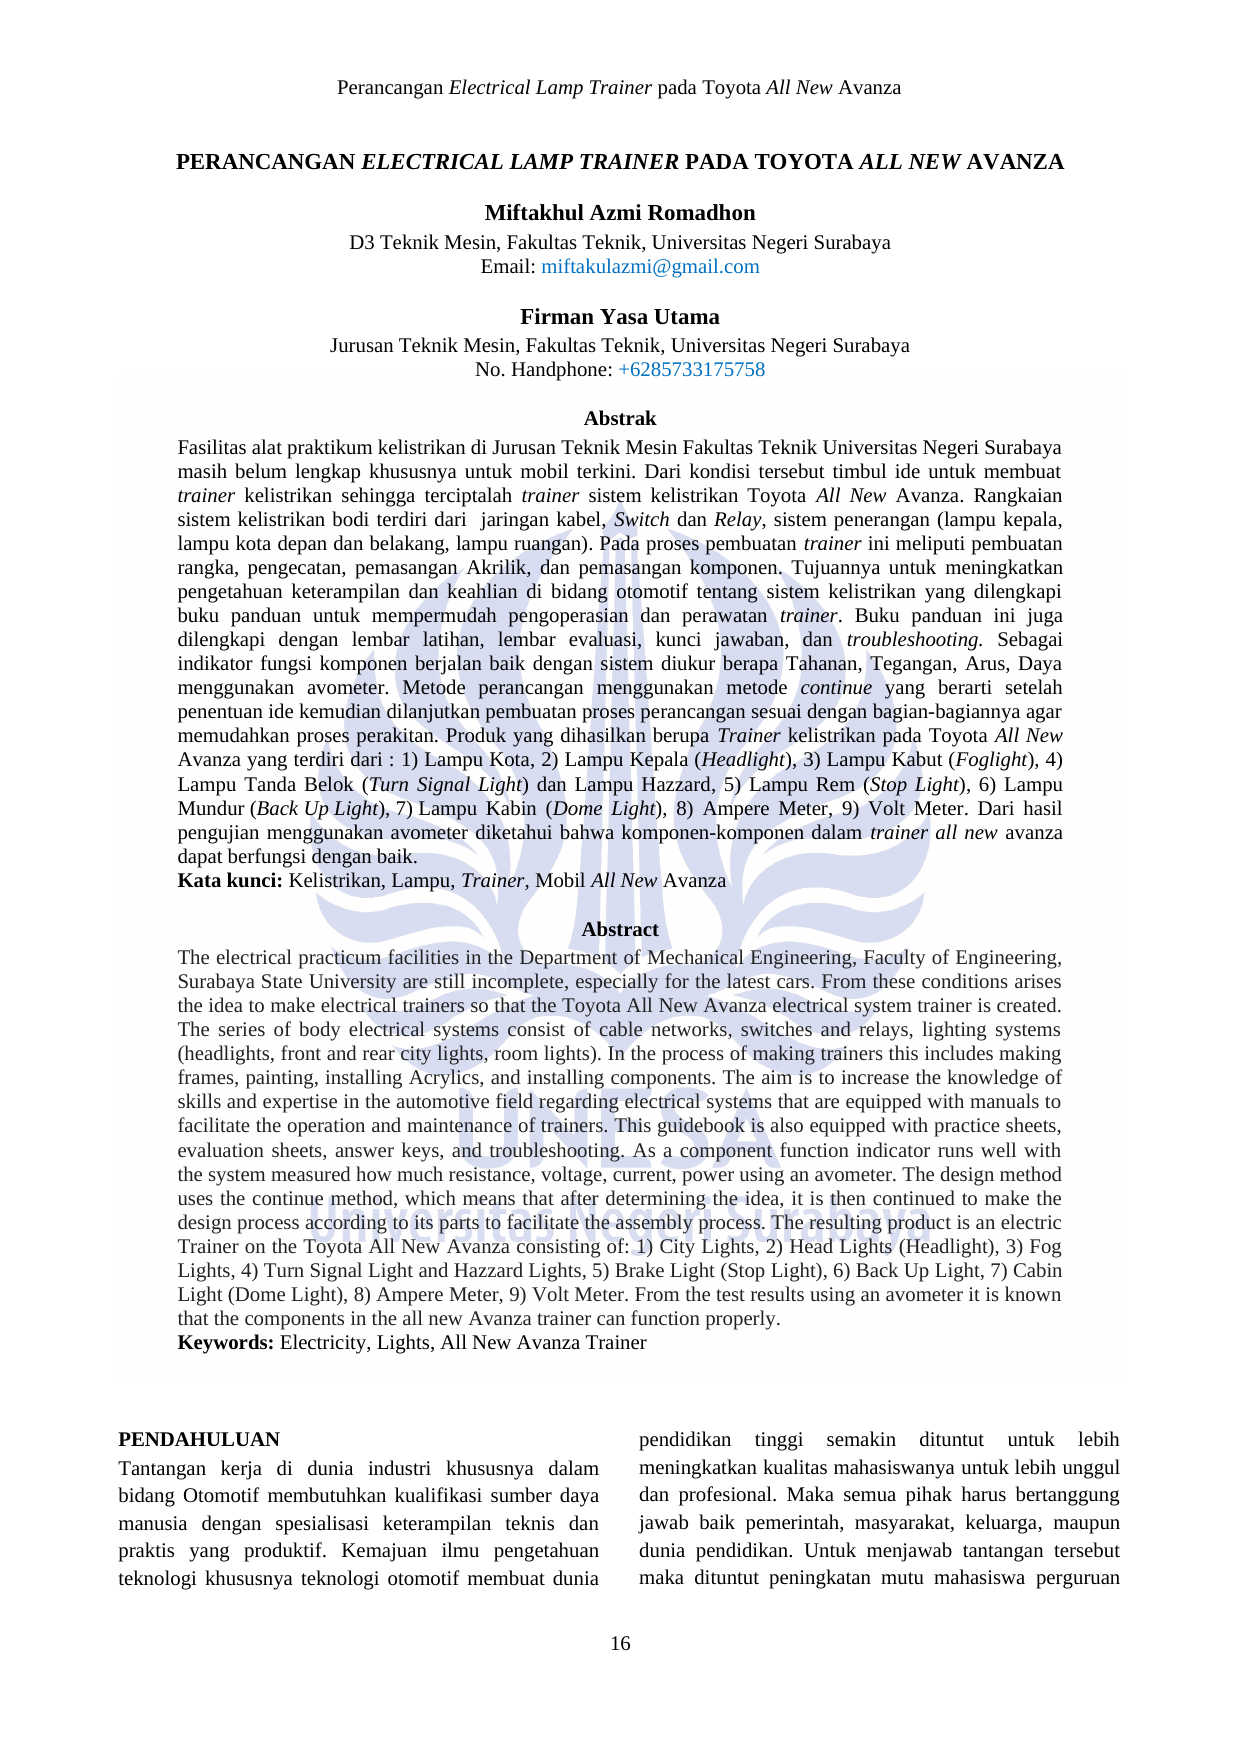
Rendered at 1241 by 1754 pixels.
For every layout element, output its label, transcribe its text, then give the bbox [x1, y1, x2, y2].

text D3 Teknik Mesin, Fakultas Teknik, Universitas Negeri Surabaya [118, 229, 1122, 254]
text Miftakhul Azmi Romadhon [118, 199, 1122, 225]
text Email: miftakulazmi@gmail.com [118, 254, 1122, 278]
text Abstract [177, 917, 1063, 941]
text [118, 1455, 599, 1590]
text Firman Yasa Utama [118, 303, 1122, 329]
text Jurusan Teknik Mesin, Fakultas Teknik, Universitas Negeri Surabaya [118, 333, 1122, 357]
title PERANCANGAN ELECTRICAL LAMP TRAINER PADA TOYOTA ALL NEW AVANZA [118, 148, 1122, 174]
subtitle PENDAHULUAN [118, 1427, 601, 1451]
text Fasilitas alat praktikum kelistrikan di Jurusan Teknik Mesin Fakultas Teknik Universitas Negeri Surabaya masih belum lengkap khususnya untuk mobil terkini. Dari kondisi tersebut timbul ide untuk membuat trainer kelistrikan sehingga terciptalah trainer sistem kelistrikan Toyota All New Avanza. Rangkaian sistem kelistrikan bodi terdiri dari jaringan kabel, Switch dan Relay, sistem penerangan (lampu kepala, lampu kota depan dan belakang, lampu ruangan). Pada proses pembuatan trainer ini meliputi pembuatan rangka, pengecatan, pemasangan Akrilik, dan pemasangan komponen. Tujuannya untuk meningkatkan pengetahuan keterampilan dan keahlian di bidang otomotif tentang sistem kelistrikan yang dilengkapi buku panduan untuk mempermudah pengoperasian dan perawatan trainer. Buku panduan ini juga dilengkapi dengan lembar latihan, lembar evaluasi, kunci jawaban, dan troubleshooting. Sebagai indikator fungsi komponen berjalan baik dengan sistem diukur berapa Tahanan, Tegangan, Arus, Daya menggunakan avometer. Metode perancangan menggunakan metode continue yang berarti setelah penentuan ide kemudian dilanjutkan pembuatan proses perancangan sesuai dengan bagian-bagiannya agar memudahkan proses perakitan. Produk yang dihasilkan berupa Trainer kelistrikan pada Toyota All New Avanza yang terdiri dari : 1) Lampu Kota, 2) Lampu Kepala (Headlight), 3) Lampu Kabut (Foglight), 4) Lampu Tanda Belok (Turn Signal Light) dan Lampu Hazzard, 5) Lampu Rem (Stop Light), 6) Lampu Mundur (Back Up Light), 7) Lampu Kabin (Dome Light), 8) Ampere Meter, 9) Volt Meter. Dari hasil pengujian menggunakan avometer diketahui bahwa komponen-komponen dalam trainer all new avanza dapat berfungsi dengan baik. [177, 434, 1063, 868]
text Keywords: Electricity, Lights, All New Avanza Trainer [177, 1330, 1063, 1354]
text Kata kunci: Kelistrikan, Lampu, Trainer, Mobil All New Avanza [177, 868, 1063, 892]
text The electrical practicum facilities in the Department of Mechanical Engineering, Faculty of Engineering, Surabaya State University are still incomplete, especially for the latest cars. From these conditions arises the idea to make electrical trainers so that the Toyota All New Avanza electrical system trainer is created. The series of body electrical systems consist of cable networks, switches and relays, lighting systems (headlights, front and rear city lights, room lights). In the process of making trainers this includes making frames, painting, installing Acrylics, and installing components. The aim is to increase the knowledge of skills and expertise in the automotive field regarding electrical systems that are equipped with manuals to facilitate the operation and maintenance of trainers. This guidebook is also equipped with practice sheets, evaluation sheets, answer keys, and troubleshooting. As a component function indicator runs well with the system measured how much resistance, voltage, current, power using an avometer. The design method uses the continue method, which means that after determining the idea, it is then continued to make the design process according to its parts to facilitate the assembly process. The resulting product is an electric Trainer on the Toyota All New Avanza consisting of: 1) City Lights, 2) Head Lights (Headlight), 3) Fog Lights, 4) Turn Signal Light and Hazzard Lights, 5) Brake Light (Stop Light), 6) Back Up Light, 7) Cabin Light (Dome Light), 8) Ampere Meter, 9) Volt Meter. From the test results using an avometer it is known that the components in the all new Avanza trainer can function properly. [177, 945, 1063, 1330]
text Abstrak [118, 406, 1122, 430]
text No. Handphone: +6285733175758 [118, 357, 1122, 381]
